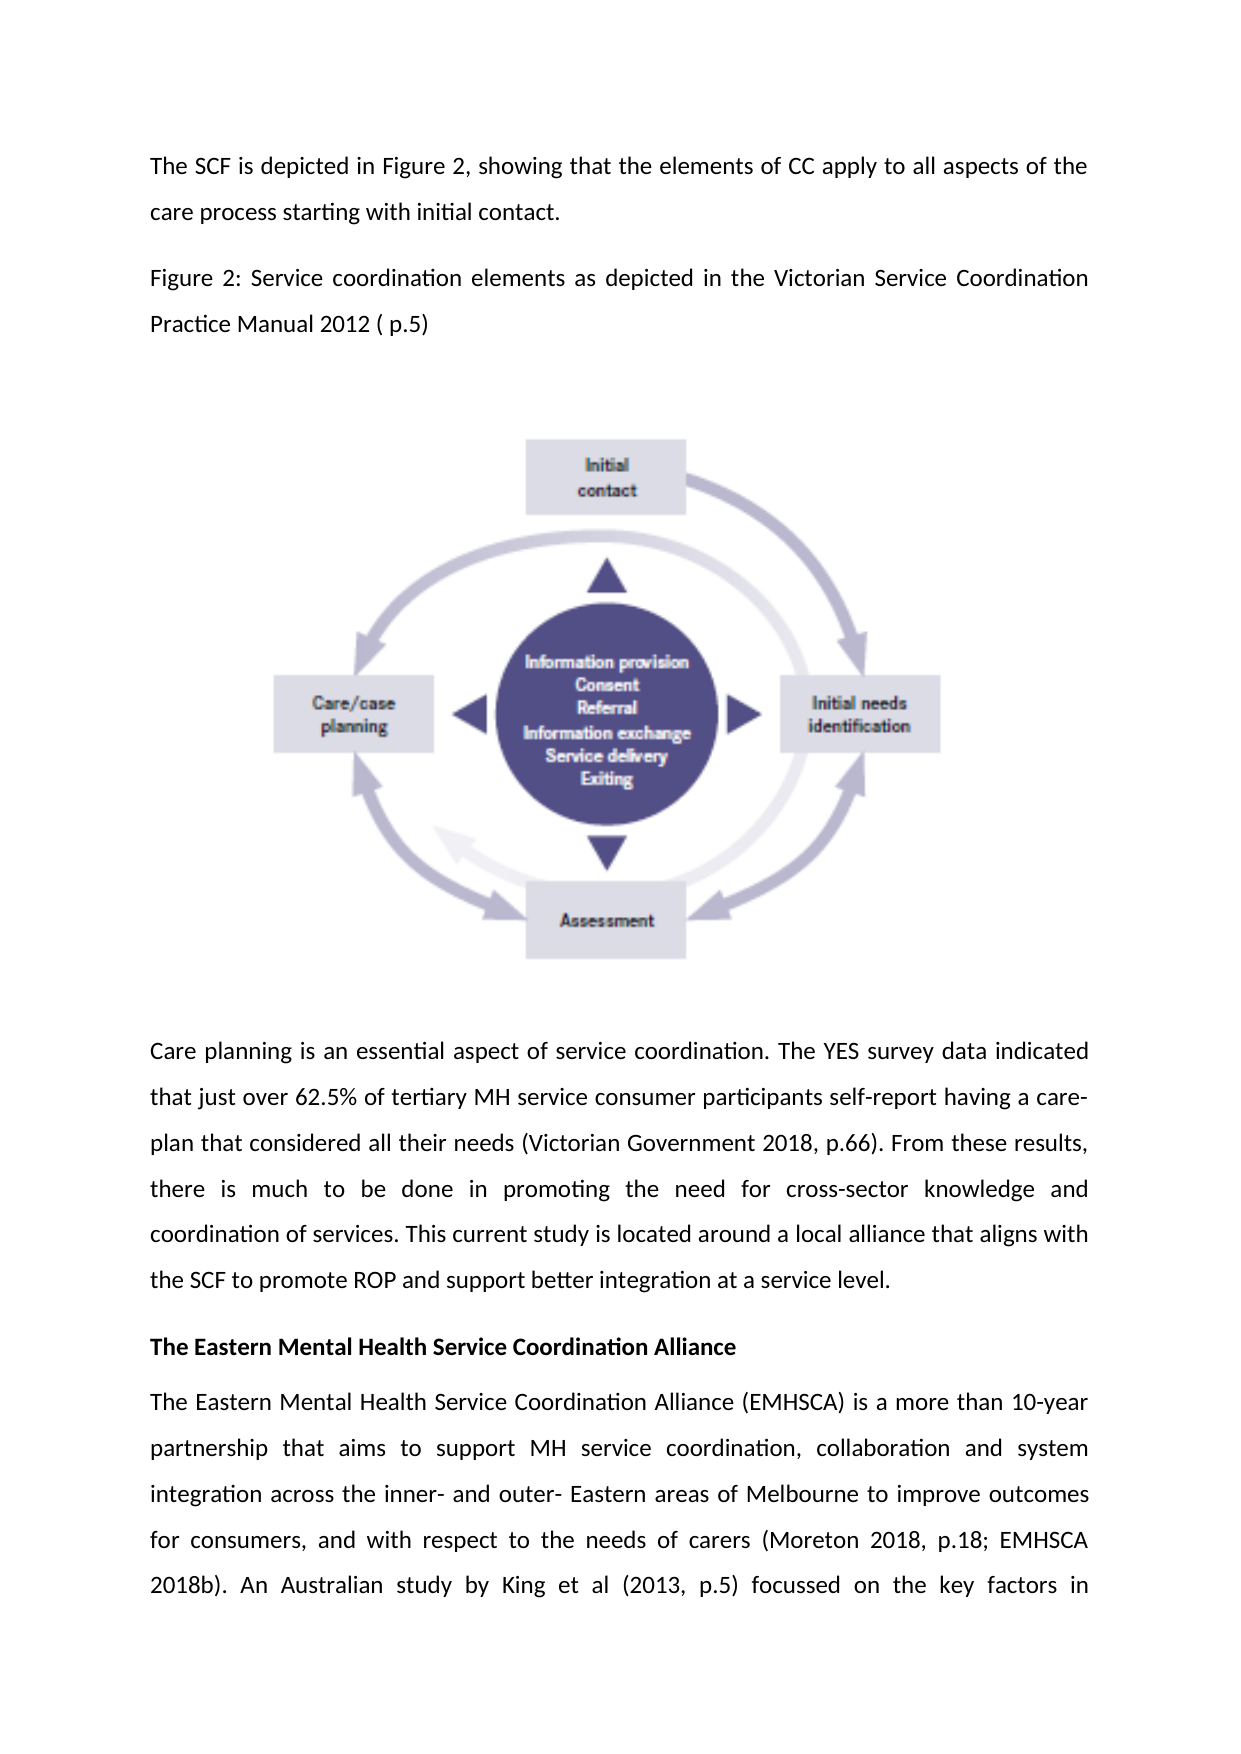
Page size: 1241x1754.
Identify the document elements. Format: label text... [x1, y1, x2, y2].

text Care planning is an essential aspect of service coordination. The YES survey data indicated that just over 62.5% of tertiary MH service consumer participants self-report having a care-plan that considered all their needs (Victorian Government 2018, p.66). From these results, there is much to be done in promoting the need for cross-sector knowledge and coordination of services. This current study is located around a local alliance that aligns with the SCF to promote ROP and support better integration at a service level. [150, 441, 1090, 1295]
text The SCF is depicted in Figure 2, showing that the elements of CC apply to all aspects of the care process starting with initial contact. [150, 150, 1090, 226]
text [150, 1387, 1090, 1600]
text The Eastern Mental Health Service Coordination Alliance [150, 1331, 1090, 1361]
text Figure 2: Service coordination elements as depicted in the Victorian Service Coordination Practice Manual 2012 ( p.5) [150, 262, 1090, 338]
